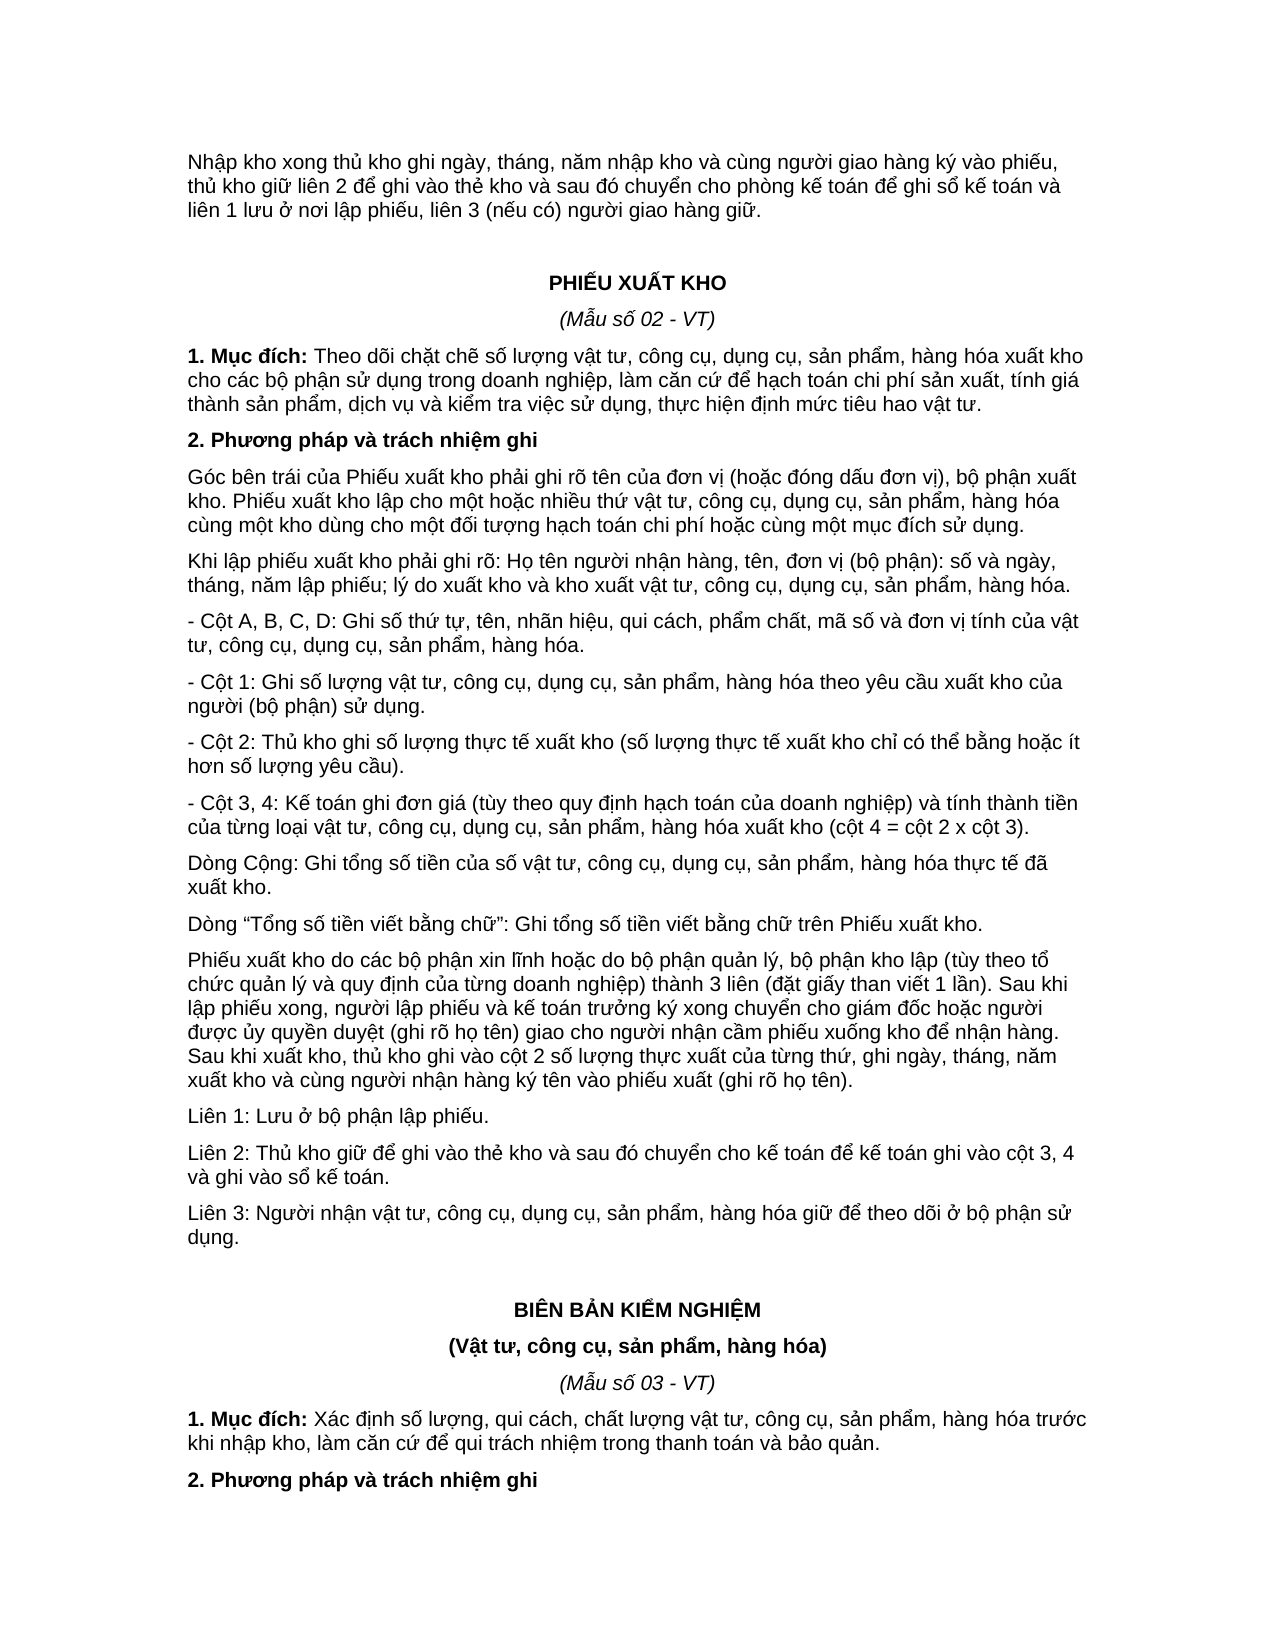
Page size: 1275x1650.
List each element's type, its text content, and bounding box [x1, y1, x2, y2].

text PHIẾU XUẤT KHO [187, 271, 1087, 295]
text - Cột 3, 4: Kế toán ghi đơn giá (tùy theo quy định hạch toán của doanh nghiệp) và tính thành tiền của từng loại vật tư, công cụ, dụng cụ, sản phẩm, hàng hóa xuất kho (cột 4 = cột 2 x cột 3). [187, 791, 1087, 838]
text 1. Mục đích: Xác định số lượng, qui cách, chất lượng vật tư, công cụ, sản phẩm, hàng hóa trước khi nhập kho, làm căn cứ để qui trách nhiệm trong thanh toán và bảo quản. [187, 1407, 1087, 1455]
text Khi lập phiếu xuất kho phải ghi rõ: Họ tên người nhận hàng, tên, đơn vị (bộ phận): số và ngày, tháng, năm lập phiếu; lý do xuất kho và kho xuất vật tư, công cụ, dụng cụ, sản phẩm, hàng hóa. [187, 549, 1087, 597]
text Dòng “Tổng số tiền viết bằng chữ”: Ghi tổng số tiền viết bằng chữ trên Phiếu xuất kho. [187, 911, 1087, 935]
text (Vật tư, công cụ, sản phẩm, hàng hóa) [187, 1334, 783, 1358]
text Góc bên trái của Phiếu xuất kho phải ghi rõ tên của đơn vị (hoặc đóng dấu đơn vị), bộ phận xuất kho. Phiếu xuất kho lập cho một hoặc nhiều thứ vật tư, công cụ, dụng cụ, sản phẩm, hàng hóa cùng một kho dùng cho một đối tượng hạch toán chi phí hoặc cùng một mục đích sử dụng. [187, 464, 1087, 536]
text Liên 1: Lưu ở bộ phận lập phiếu. [187, 1104, 1087, 1128]
text 2. Phương pháp và trách nhiệm ghi [187, 428, 1087, 452]
text Liên 2: Thủ kho giữ để ghi vào thẻ kho và sau đó chuyển cho kế toán để kế toán ghi vào cột 3, 4 và ghi vào sổ kế toán. [187, 1141, 1087, 1188]
text Liên 3: Người nhận vật tư, công cụ, dụng cụ, sản phẩm, hàng hóa giữ để theo dõi ở bộ phận sử dụng. [187, 1201, 1087, 1249]
text Phiếu xuất kho do các bộ phận xin lĩnh hoặc do bộ phận quản lý, bộ phận kho lập (tùy theo tổ chức quản lý và quy định của từng doanh nghiệp) thành 3 liên (đặt giấy than viết 1 lần). Sau khi lập phiếu xong, người lập phiếu và kế toán trưởng ký xong chuyển cho giám đốc hoặc người được ủy quyền duyệt (ghi rõ họ tên) giao cho người nhận cầm phiếu xuống kho để nhận hàng. Sau khi xuất kho, thủ kho ghi vào cột 2 số lượng thực xuất của từng thứ, ghi ngày, tháng, năm xuất kho và cùng người nhận hàng ký tên vào phiếu xuất (ghi rõ họ tên). [187, 948, 1087, 1092]
text - Cột 1: Ghi số lượng vật tư, công cụ, dụng cụ, sản phẩm, hàng hóa theo yêu cầu xuất kho của người (bộ phận) sử dụng. [187, 670, 1087, 718]
text (Mẫu số 03 - VT) [187, 1371, 1087, 1395]
text - Cột A, B, C, D: Ghi số thứ tự, tên, nhãn hiệu, qui cách, phẩm chất, mã số và đơn vị tính của vật tư, công cụ, dụng cụ, sản phẩm, hàng hóa. [187, 609, 1087, 657]
text Dòng Cộng: Ghi tổng số tiền của số vật tư, công cụ, dụng cụ, sản phẩm, hàng hóa thực tế đã xuất kho. [187, 851, 1087, 899]
text BIÊN BẢN KIỂM NGHIỆM [187, 1298, 1087, 1322]
text 1. Mục đích: Theo dõi chặt chẽ số lượng vật tư, công cụ, dụng cụ, sản phẩm, hàng hóa xuất kho cho các bộ phận sử dụng trong doanh nghiệp, làm căn cứ để hạch toán chi phí sản xuất, tính giá thành sản phẩm, dịch vụ và kiểm tra việc sử dụng, thực hiện định mức tiêu hao vật tư. [187, 344, 1087, 416]
text (Mẫu số 02 - VT) [187, 307, 1087, 331]
text (Vật tư, công cụ, sản phẩm, hàng hóa) [820, 1334, 1087, 1358]
text 2. Phương pháp và trách nhiệm ghi [187, 1468, 1087, 1492]
text Nhập kho xong thủ kho ghi ngày, tháng, năm nhập kho và cùng người giao hàng ký vào phiếu, thủ kho giữ liên 2 để ghi vào thẻ kho và sau đó chuyển cho phòng kế toán để ghi sổ kế toán và liên 1 lưu ở nơi lập phiếu, liên 3 (nếu có) người giao hàng giữ. [187, 150, 1087, 222]
text - Cột 2: Thủ kho ghi số lượng thực tế xuất kho (số lượng thực tế xuất kho chỉ có thể bằng hoặc ít hơn số lượng yêu cầu). [187, 730, 1087, 778]
